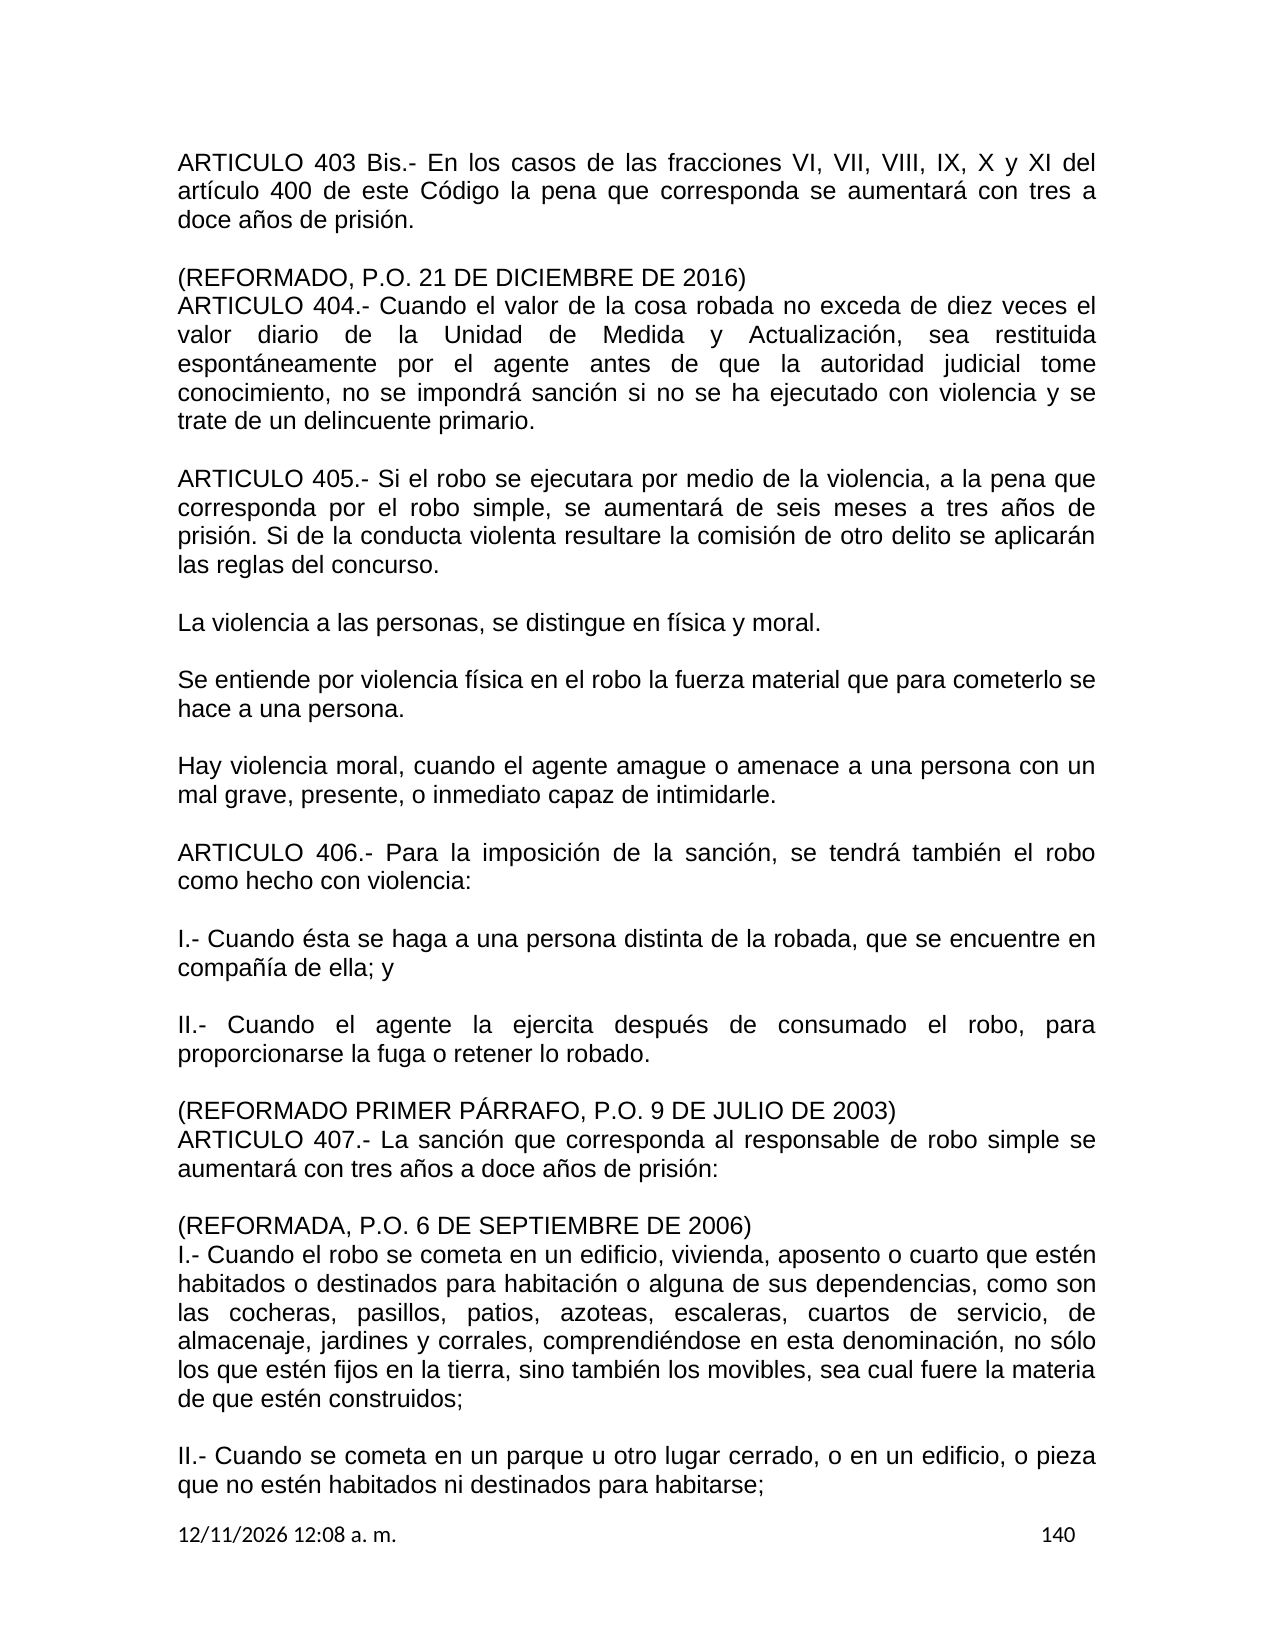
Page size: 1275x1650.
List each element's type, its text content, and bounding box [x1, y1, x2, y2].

text ARTICULO 405.- Si el robo se ejecutara por medio de la violencia, a la pena que corresponda por el robo simple, se aumentará de seis meses a tres años de prisión. Si de la conducta violenta resultare la comisión de otro delito se aplicarán las reglas del concurso. [177, 464, 1098, 579]
text I.- Cuando el robo se cometa en un edificio, vivienda, aposento o cuarto que estén habitados o destinados para habitación o alguna de sus dependencias, como son las cocheras, pasillos, patios, azoteas, escaleras, cuartos de servicio, de almacenaje, jardines y corrales, comprendiéndose en esta denominación, no sólo los que estén fijos en la tierra, sino también los movibles, sea cual fuere la materia de que estén construidos; [177, 1240, 1098, 1413]
text Hay violencia moral, cuando el agente amague o amenace a una persona con un mal grave, presente, o inmediato capaz de intimidarle. [177, 751, 1098, 809]
text ARTICULO 404.- Cuando el valor de la cosa robada no exceda de diez veces el valor diario de la Unidad de Medida y Actualización, sea restituida espontáneamente por el agente antes de que la autoridad judicial tome conocimiento, no se impondrá sanción si no se ha ejecutado con violencia y se trate de un delincuente primario. [177, 291, 1098, 435]
text La violencia a las personas, se distingue en física y moral. [177, 608, 1098, 636]
text (REFORMADO PRIMER PÁRRAFO, P.O. 9 DE JULIO DE 2003) [177, 1096, 1098, 1125]
text II.- Cuando se cometa en un parque u otro lugar cerrado, o en un edificio, o pieza que no estén habitados ni destinados para habitarse; [177, 1441, 1098, 1499]
text Se entiende por violencia física en el robo la fuerza material que para cometerlo se hace a una persona. [177, 665, 1098, 723]
text ARTICULO 406.- Para la imposición de la sanción, se tendrá también el robo como hecho con violencia: [177, 838, 1098, 895]
text II.- Cuando el agente la ejercita después de consumado el robo, para proporcionarse la fuga o retener lo robado. [177, 1010, 1098, 1068]
text ARTICULO 407.- La sanción que corresponda al responsable de robo simple se aumentará con tres años a doce años de prisión: [177, 1125, 1098, 1183]
text (REFORMADA, P.O. 6 DE SEPTIEMBRE DE 2006) [177, 1211, 1098, 1240]
text (REFORMADO, P.O. 21 DE DICIEMBRE DE 2016) [177, 263, 1098, 291]
text I.- Cuando ésta se haga a una persona distinta de la robada, que se encuentre en compañía de ella; y [177, 924, 1098, 981]
text ARTICULO 403 Bis.- En los casos de las fracciones VI, VII, VIII, IX, X y XI del artículo 400 de este Código la pena que corresponda se aumentará con tres a doce años de prisión. [177, 148, 1098, 234]
